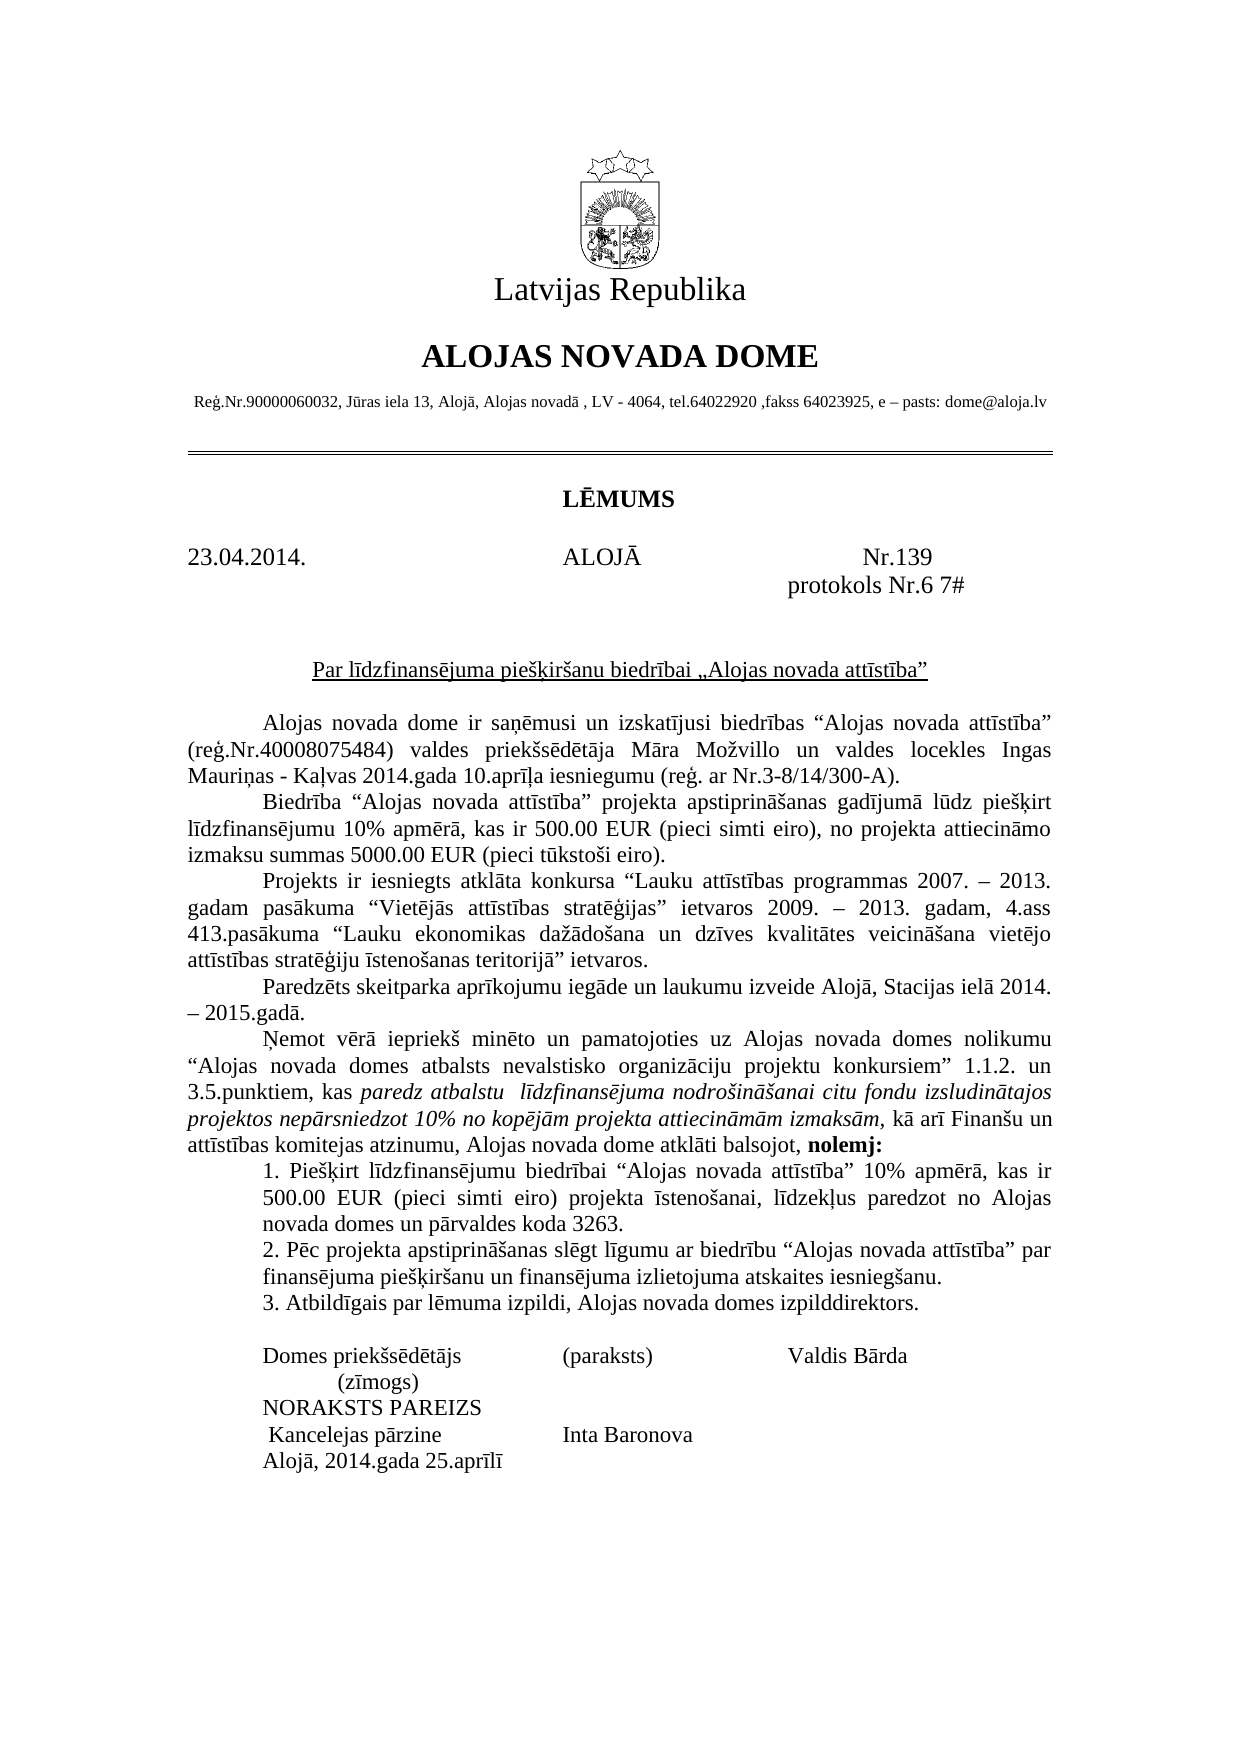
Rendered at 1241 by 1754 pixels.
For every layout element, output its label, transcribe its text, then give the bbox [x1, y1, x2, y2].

text protokols Nr.6 7# [712, 570, 1053, 599]
text NORAKSTS PAREIZS [187, 1394, 1053, 1421]
text 23.04.2014. ALOJĀ Nr.139 [187, 542, 1053, 570]
picture [579, 150, 661, 270]
text 3. Atbildīgais par lēmuma izpildi, Alojas novada domes izpilddirektors. [262, 1289, 1053, 1315]
text (zīmogs) [300, 1368, 1053, 1394]
text Biedrība “Alojas novada attīstība” projekta apstiprināšanas gadījumā lūdz piešķirt līdzfinansējumu 10% apmērā, kas ir 500.00 EUR (pieci simti eiro), no projekta attiecināmo izmaksu summas 5000.00 EUR (pieci tūkstoši eiro). [187, 788, 1053, 867]
text Projekts ir iesniegts atklāta konkursa “Lauku attīstības programmas 2007. – 2013. gadam pasākuma “Vietējās attīstības stratēģijas” ietvaros 2009. – 2013. gadam, 4.ass 413.pasākuma “Lauku ekonomikas dažādošana un dzīves kvalitātes veicināšana vietējo attīstības stratēģiju īstenošanas teritorijā” ietvaros. [187, 867, 1053, 973]
text Ņemot vērā iepriekš minēto un pamatojoties uz Alojas novada domes nolikumu “Alojas novada domes atbalsts nevalstisko organizāciju projektu konkursiem” 1.1.2. un 3.5.punktiem, kas paredz atbalstu līdzfinansējuma nodrošināšanai citu fondu izsludinātajos projektos nepārsniedzot 10% no kopējām projekta attiecināmām izmaksām, kā arī Finanšu un attīstības komitejas atzinumu, Alojas novada dome atklāti balsojot, nolemj: [187, 1026, 1053, 1157]
text Kancelejas pārzine Inta Baronova [187, 1421, 1053, 1447]
text Par līdzfinansējuma piešķiršanu biedrībai „Alojas novada attīstība” [187, 657, 1053, 683]
text Latvijas Republika [187, 270, 1053, 308]
text Paredzēts skeitparka aprīkojumu iegāde un laukumu izveide Alojā, Stacijas ielā 2014. – 2015.gadā. [187, 973, 1053, 1026]
text 1. Piešķirt līdzfinansējumu biedrībai “Alojas novada attīstība” 10% apmērā, kas ir 500.00 EUR (pieci simti eiro) projekta īstenošanai, līdzekļus paredzot no Alojas novada domes un pārvaldes koda 3263. [262, 1157, 1053, 1236]
text ALOJAS NOVADA DOME [187, 337, 1053, 375]
text Reģ.Nr.90000060032, Jūras iela 13, Alojā, Alojas novadā , LV - 4064, tel.64022920 ,fakss 64023925, e – pasts: dome@aloja.lv [187, 392, 1053, 455]
text Alojā, 2014.gada 25.aprīlī [187, 1447, 1053, 1473]
text 2. Pēc projekta apstiprināšanas slēgt līgumu ar biedrību “Alojas novada attīstība” par finansējuma piešķiršanu un finansējuma izlietojuma atskaites iesniegšanu. [262, 1236, 1053, 1289]
text Alojas novada dome ir saņēmusi un izskatījusi biedrības “Alojas novada attīstība” (reģ.Nr.40008075484) valdes priekšsēdētāja Māra Možvillo un valdes locekles Ingas Mauriņas - Kaļvas 2014.gada 10.aprīļa iesniegumu (reģ. ar Nr.3-8/14/300-A). [187, 709, 1053, 788]
text Domes priekšsēdētājs (paraksts) Valdis Bārda [225, 1342, 1053, 1368]
